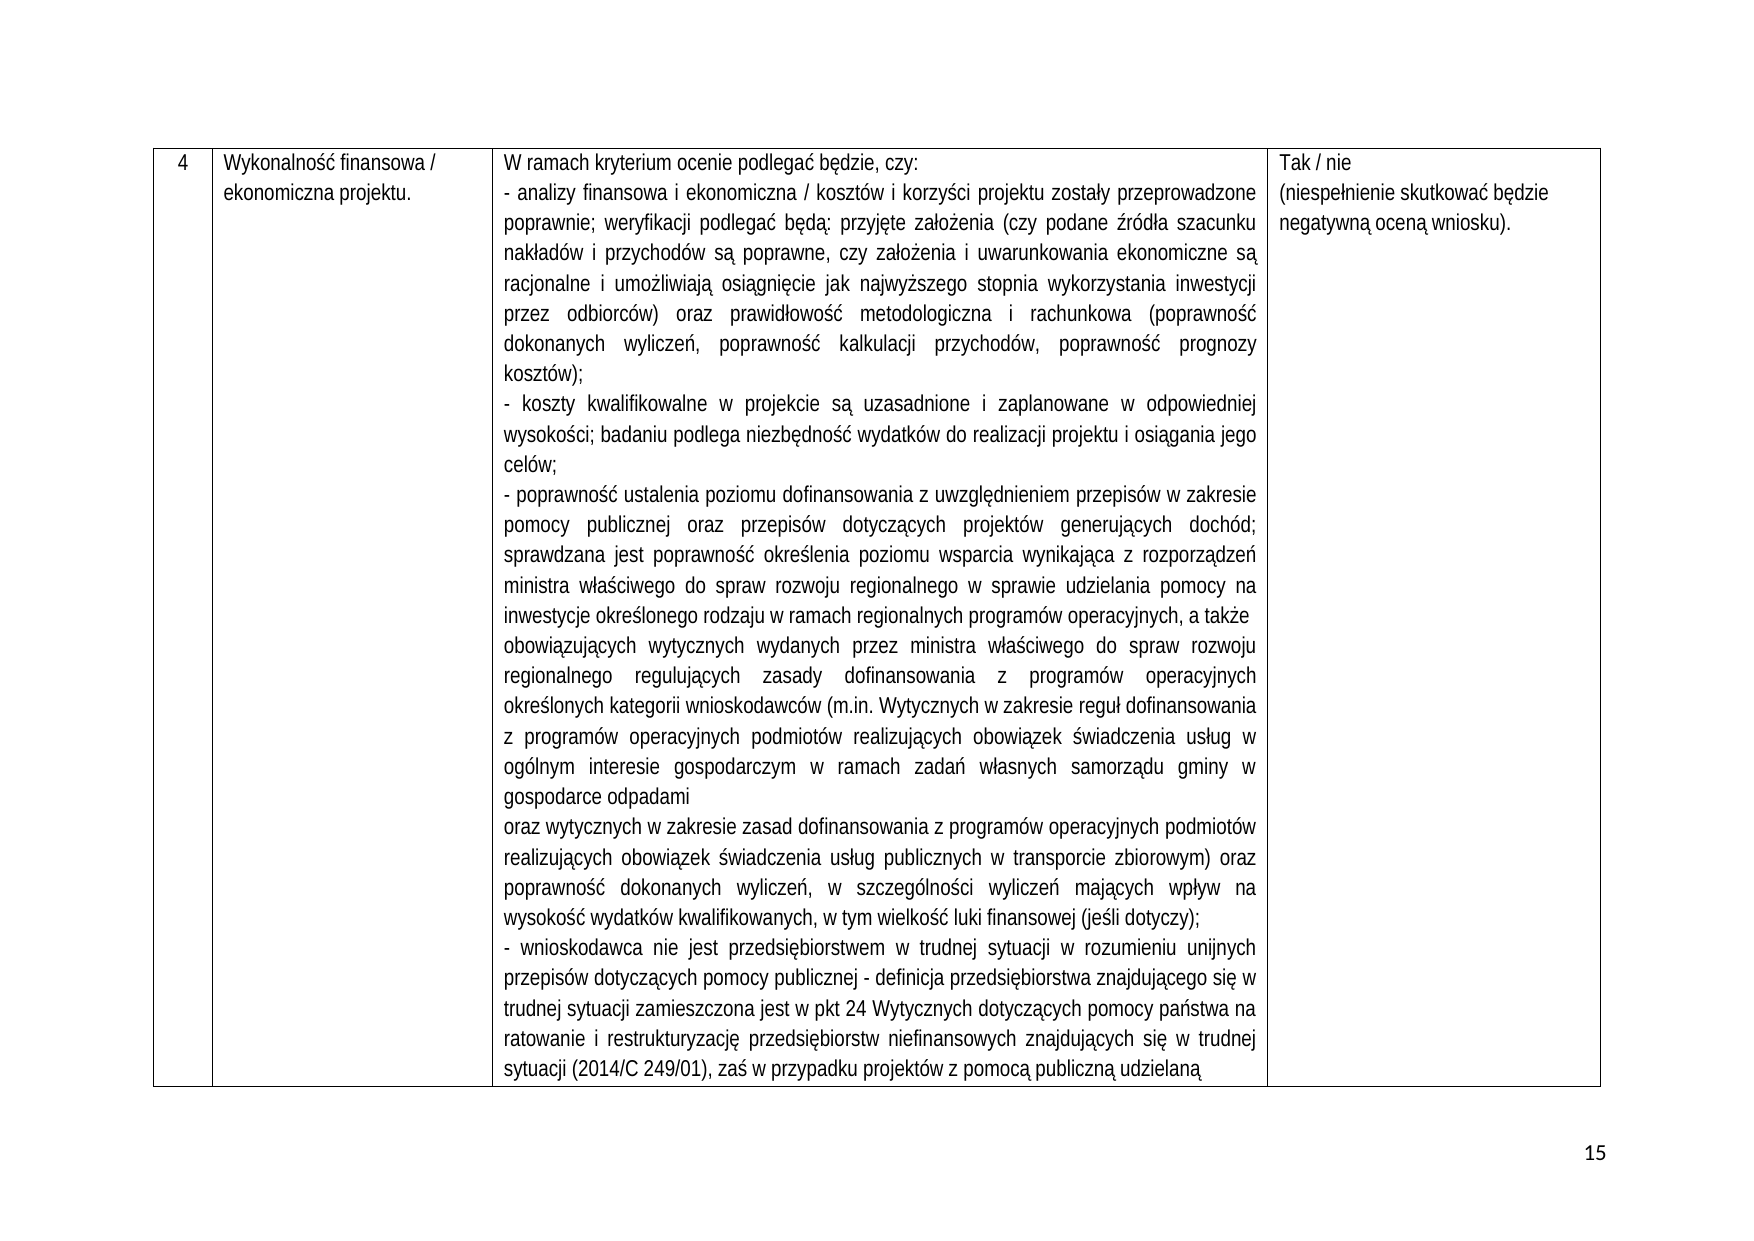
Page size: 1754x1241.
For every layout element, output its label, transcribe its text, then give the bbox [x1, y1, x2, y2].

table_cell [213, 149, 492, 1086]
table_cell 4 [154, 149, 212, 1086]
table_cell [493, 149, 1267, 1086]
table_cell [1268, 149, 1600, 1086]
